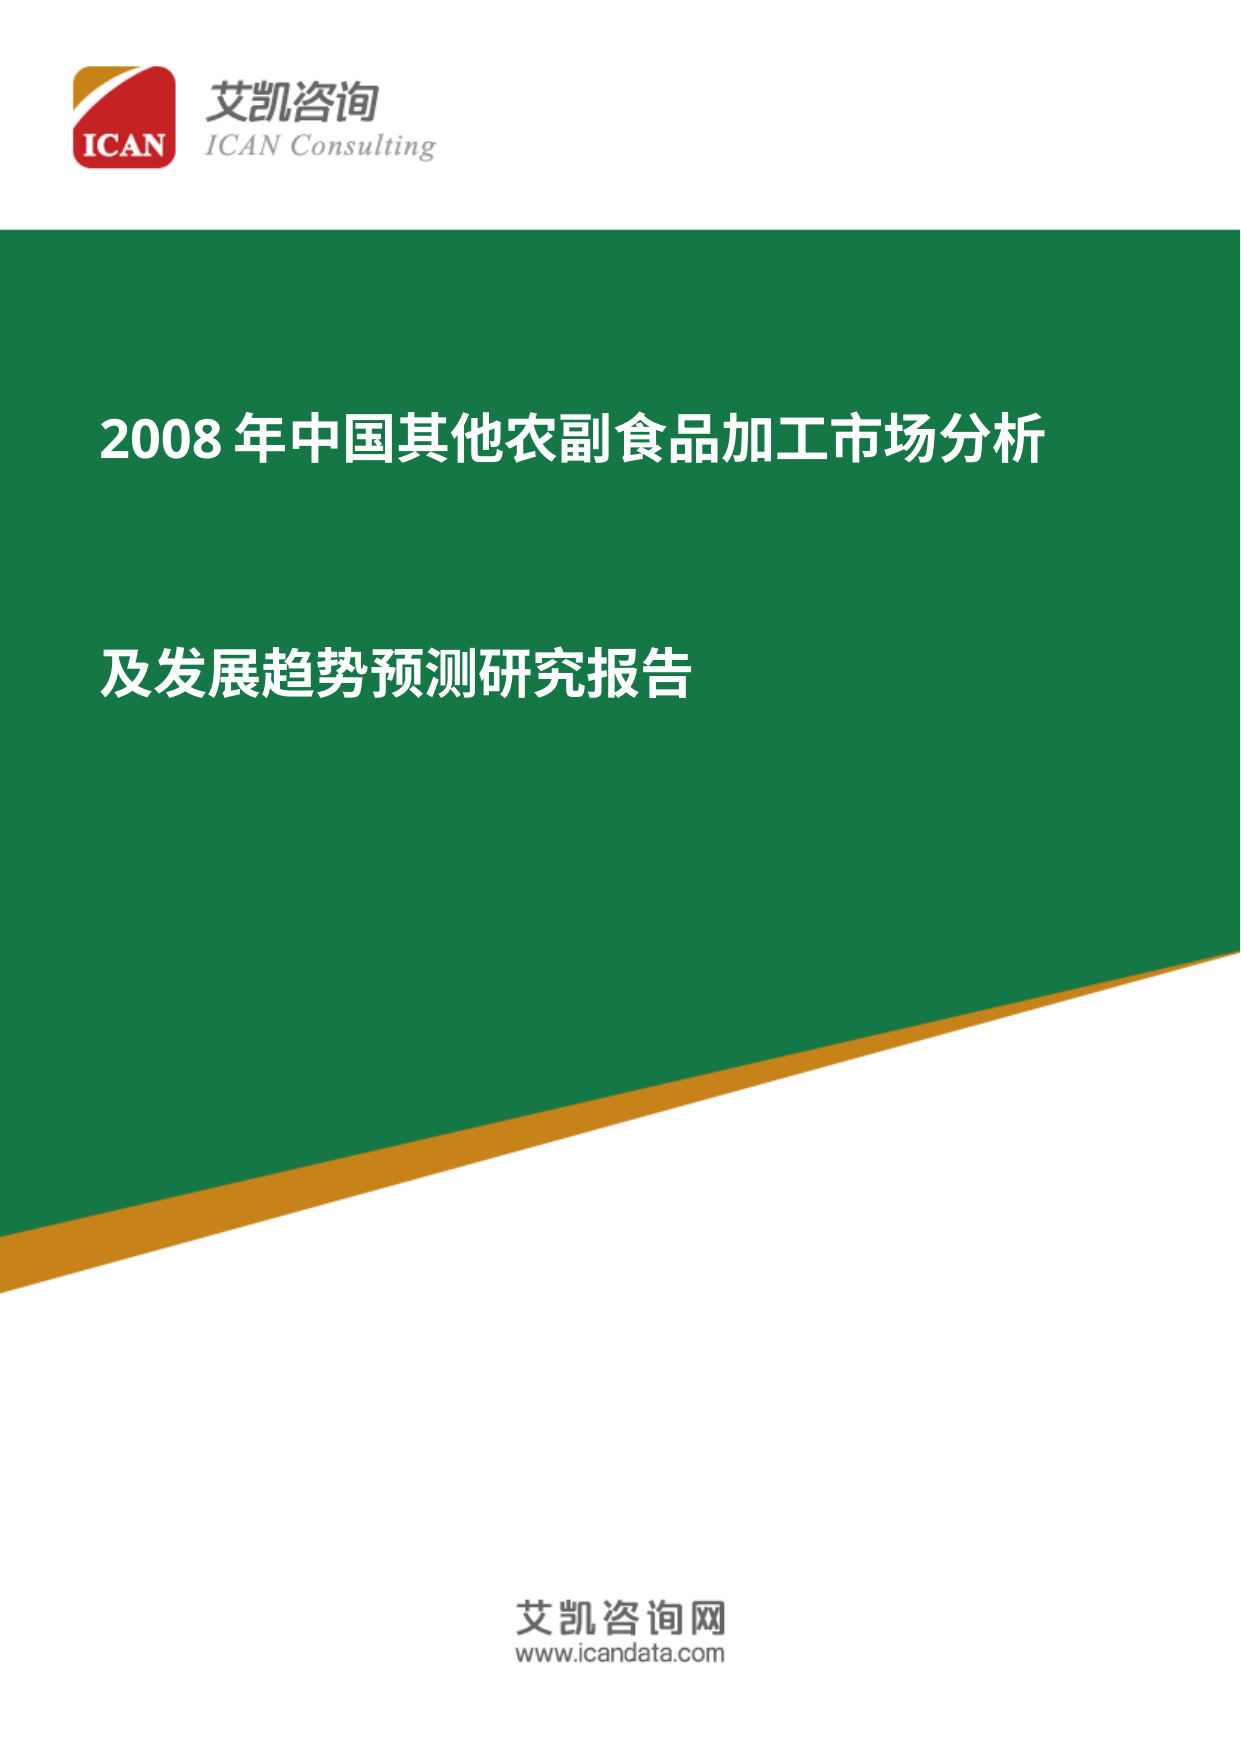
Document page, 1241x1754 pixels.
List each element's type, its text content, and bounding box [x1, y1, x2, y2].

picture [0, 5, 1241, 1754]
subtitle 2008年中国其他农副食品加工市场分析及发展趋势预测研究报告 [99, 386, 1053, 718]
